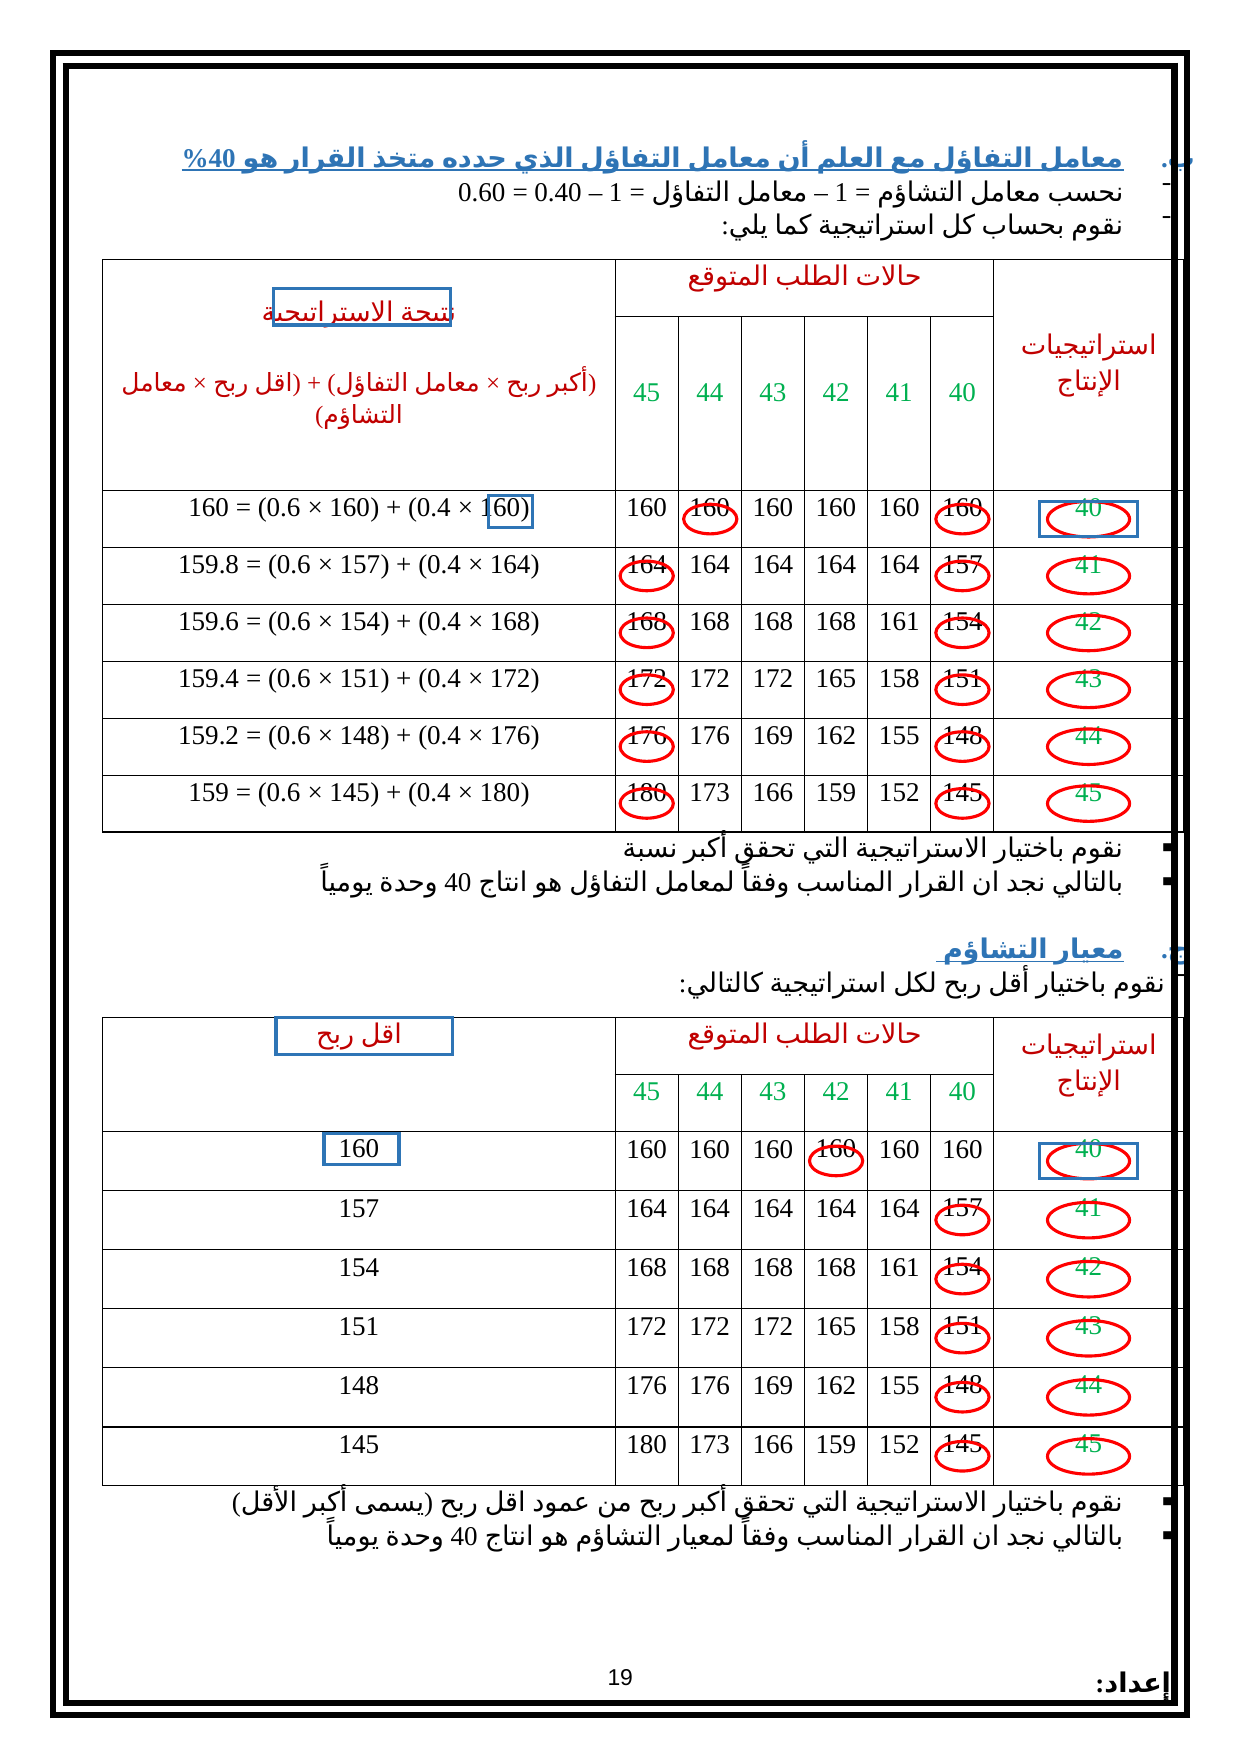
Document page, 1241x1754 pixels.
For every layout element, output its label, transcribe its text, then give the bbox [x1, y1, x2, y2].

list نقوم باختيار الاستراتيجية التي تحقق أكبر ربح من عمود اقل ربح (يسمى أكبر الأقل) [75, 1486, 1161, 1518]
table_cell 172 [679, 1309, 741, 1367]
table_cell 164 [616, 1191, 678, 1249]
table_cell 40 [994, 1132, 1171, 1190]
table_cell 160 [742, 1132, 804, 1190]
table_cell 145 [931, 1428, 993, 1485]
table_cell 161 [868, 605, 930, 661]
table_cell 168 [679, 605, 741, 661]
table_cell 172 [616, 662, 678, 718]
table_cell 176 [679, 1368, 741, 1426]
table_cell 176 [616, 719, 678, 774]
table_cell 160 [805, 1132, 867, 1190]
table_cell 160 [931, 491, 993, 547]
table_cell 168 [616, 605, 678, 661]
table_cell 173 [679, 1428, 741, 1485]
table_cell (176 × 0.4) + (148 × 0.6) = 159.2 [103, 719, 615, 774]
list نقوم بحساب كل استراتيجية كما يلي: [75, 209, 1161, 240]
table_cell 148 [103, 1368, 615, 1426]
table_cell 164 [805, 548, 867, 604]
table_cell 164 [679, 548, 741, 604]
table_cell 43 [994, 1309, 1171, 1367]
list معيار التشاؤم [75, 933, 1161, 965]
table_cell 160 [742, 491, 804, 547]
list نقوم باختيار أقل ربح لكل استراتيجية كالتالي: [75, 967, 1171, 998]
table_cell 45 [994, 1428, 1171, 1485]
table_cell 160 [616, 491, 678, 547]
table_cell 168 [805, 605, 867, 661]
table_cell 176 [679, 719, 741, 774]
table_cell 160 [679, 1132, 741, 1190]
table_cell 157 [103, 1191, 615, 1249]
table_cell 158 [868, 1309, 930, 1367]
table_cell 44 [994, 719, 1171, 774]
table_cell 45 [616, 1075, 678, 1131]
table_cell 151 [103, 1309, 615, 1367]
table_cell 162 [805, 719, 867, 774]
list نحسب معامل التشاؤم = 1 – معامل التفاؤل = 1 – 0.40 = 0.60 [75, 176, 1161, 207]
table_cell 168 [805, 1250, 867, 1308]
table_cell 161 [868, 1250, 930, 1308]
table_cell 164 [805, 1191, 867, 1249]
table_cell 160 [103, 1132, 615, 1190]
table_cell 166 [742, 1428, 804, 1485]
table_cell 158 [868, 662, 930, 718]
table_cell 159 [805, 1428, 867, 1485]
table_cell 169 [742, 719, 804, 774]
table_cell 148 [931, 719, 993, 774]
table_cell 40 [931, 1075, 993, 1131]
table_cell 43 [742, 1075, 804, 1131]
list نقوم باختيار الاستراتيجية التي تحقق أكبر نسبة [75, 832, 1161, 864]
table_cell 148 [931, 1368, 993, 1426]
table_cell (168 × 0.4) + (154 × 0.6) = 159.6 [103, 605, 615, 661]
table_cell 173 [679, 776, 741, 831]
table_cell 164 [616, 548, 678, 604]
table_cell 145 [931, 776, 993, 831]
table_cell 159 [805, 776, 867, 831]
table_cell 44 [994, 1368, 1171, 1426]
table_cell 172 [679, 662, 741, 718]
table_cell 172 [616, 1309, 678, 1367]
table_cell 169 [742, 1368, 804, 1426]
list بالتالي نجد ان القرار المناسب وفقاً لمعيار التشاؤم هو انتاج 40 وحدة يومياً [75, 1520, 1161, 1551]
table_cell 168 [616, 1250, 678, 1308]
table_cell 45 [616, 317, 678, 490]
table_header نتيجة الاستراتيجية (أكبر ربح × معامل التفاؤل) + (اقل ربح × معامل التشاؤم) [103, 260, 615, 490]
table_cell 41 [994, 1191, 1171, 1249]
table_cell 164 [742, 548, 804, 604]
table_cell 42 [994, 605, 1171, 661]
table_cell 154 [103, 1250, 615, 1308]
table_cell 160 [868, 1132, 930, 1190]
table_cell 165 [805, 662, 867, 718]
table_cell 45 [994, 776, 1171, 831]
table_cell 151 [931, 1309, 993, 1367]
table_cell 164 [868, 1191, 930, 1249]
table_cell 42 [805, 1075, 867, 1131]
table_cell 44 [679, 1075, 741, 1131]
table_cell (164 × 0.4) + (157 × 0.6) = 159.8 [103, 548, 615, 604]
table_cell 168 [742, 605, 804, 661]
table_cell 168 [742, 1250, 804, 1308]
table_header حالات الطلب المتوقع [616, 260, 993, 316]
table_cell 41 [994, 548, 1171, 604]
table_cell 166 [742, 776, 804, 831]
table_cell 151 [931, 662, 993, 718]
table_cell 152 [868, 1428, 930, 1485]
table_cell 44 [679, 317, 741, 490]
table_header حالات الطلب المتوقع [616, 1018, 993, 1074]
table_cell (180 × 0.4) + (145 × 0.6) = 159 [103, 776, 615, 831]
table_cell 180 [616, 1428, 678, 1485]
table_cell 160 [679, 491, 741, 547]
table_cell 160 [868, 491, 930, 547]
table_cell (160 × 0.4) + (160 × 0.6) = 160 [103, 491, 615, 547]
table_cell (172 × 0.4) + (151 × 0.6) = 159.4 [103, 662, 615, 718]
table_cell 160 [616, 1132, 678, 1190]
table_cell 172 [742, 662, 804, 718]
table_cell 180 [616, 776, 678, 831]
table_cell 40 [931, 317, 993, 490]
table_cell 165 [805, 1309, 867, 1367]
table_cell 43 [742, 317, 804, 490]
table_cell 154 [931, 1250, 993, 1308]
list معامل التفاؤل مع العلم أن معامل التفاؤل الذي حدده متخذ القرار هو 40% [75, 142, 1161, 173]
table_cell 164 [868, 548, 930, 604]
table_cell 164 [679, 1191, 741, 1249]
table_cell 43 [994, 662, 1171, 718]
table_cell 160 [805, 491, 867, 547]
table_cell 162 [805, 1368, 867, 1426]
list بالتالي نجد ان القرار المناسب وفقاً لمعامل التفاؤل هو انتاج 40 وحدة يومياً [75, 866, 1161, 897]
table_cell 168 [679, 1250, 741, 1308]
table_cell 42 [805, 317, 867, 490]
table_cell 164 [742, 1191, 804, 1249]
table_header اقل ربح [103, 1018, 615, 1131]
table_cell 155 [868, 1368, 930, 1426]
table_cell 40 [994, 491, 1171, 547]
table_cell 160 [931, 1132, 993, 1190]
table_header استراتيجيات الإنتاج [994, 260, 1171, 490]
table_cell 145 [103, 1428, 615, 1485]
table_cell 154 [931, 605, 993, 661]
table_cell 157 [931, 548, 993, 604]
table_header استراتيجيات الإنتاج [994, 1018, 1171, 1131]
table_cell 172 [742, 1309, 804, 1367]
table_cell 41 [868, 317, 930, 490]
table_cell 152 [868, 776, 930, 831]
table_cell 157 [931, 1191, 993, 1249]
table_cell 155 [868, 719, 930, 774]
table_cell 42 [994, 1250, 1171, 1308]
table_cell 41 [868, 1075, 930, 1131]
table_cell 176 [616, 1368, 678, 1426]
